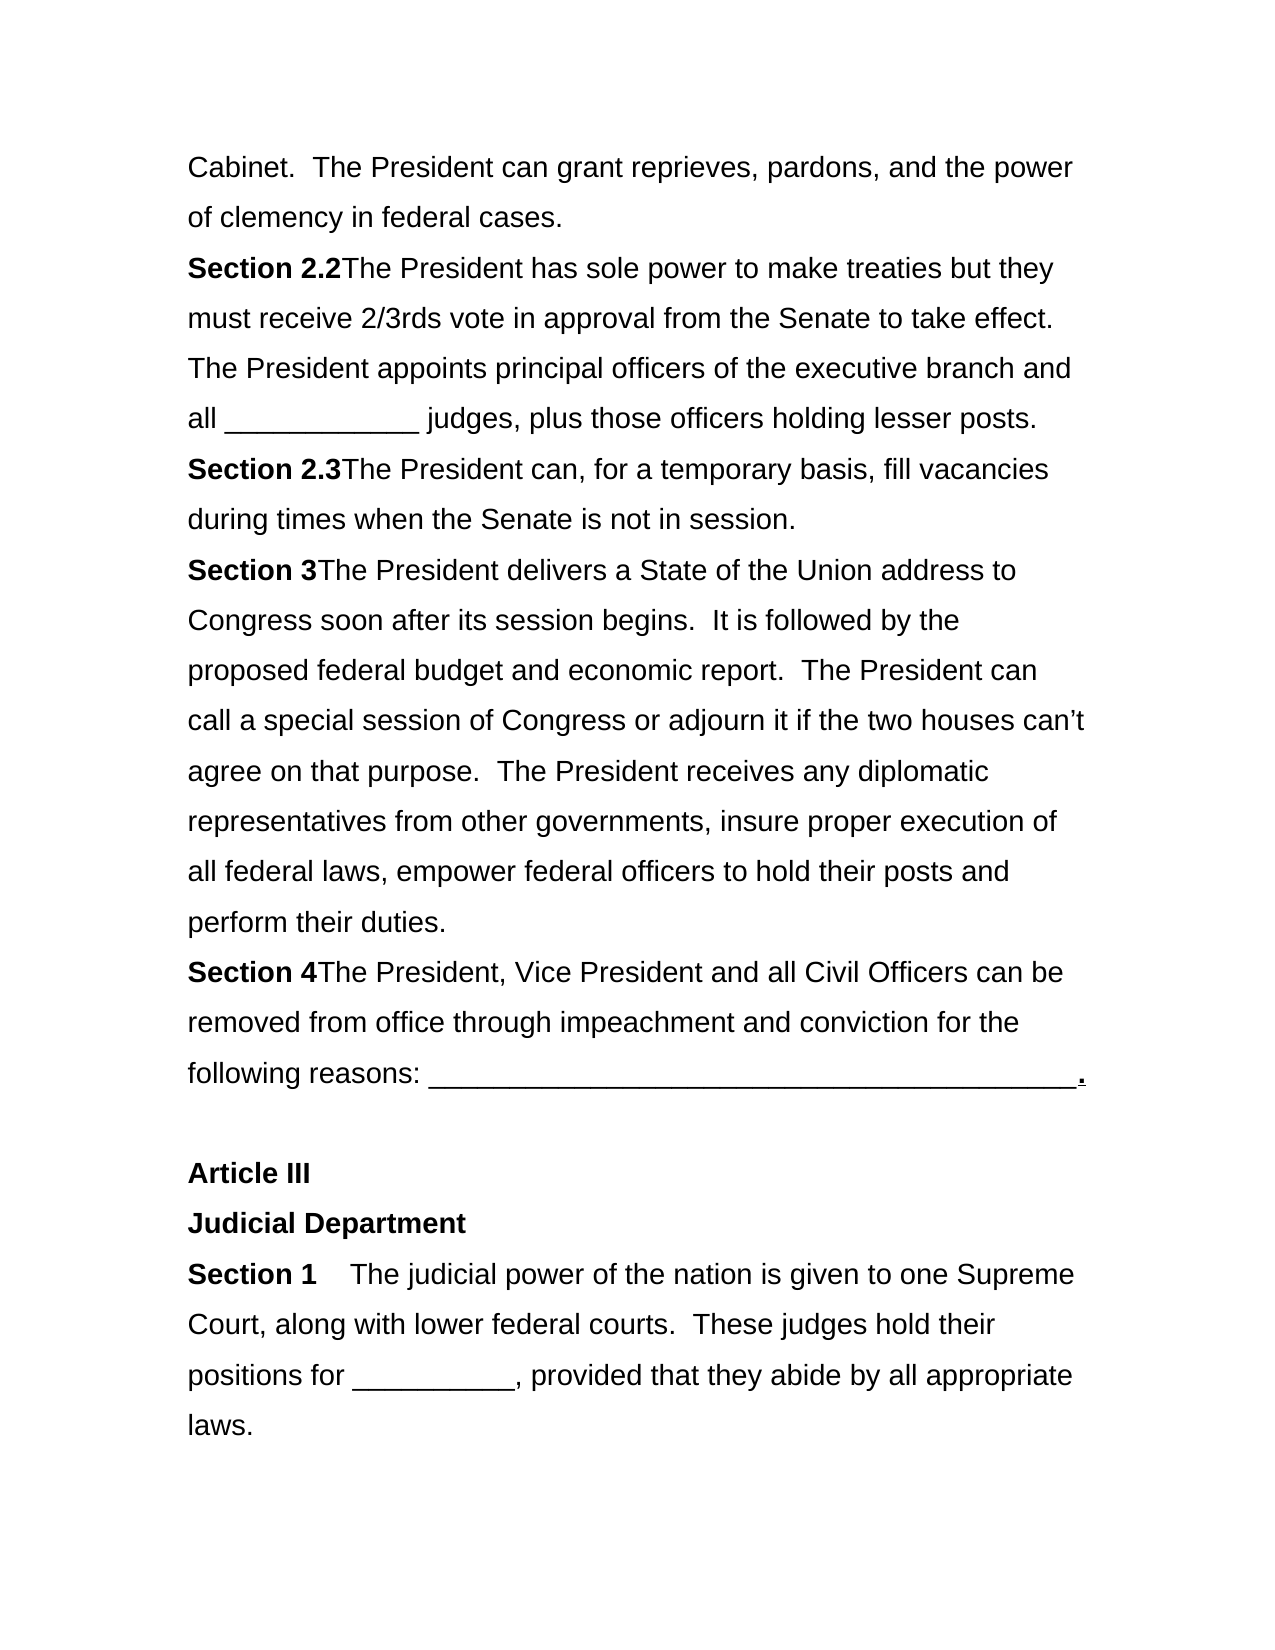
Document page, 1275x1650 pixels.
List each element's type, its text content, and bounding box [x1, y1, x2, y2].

text Section 4The President, Vice President and all Civil Officers can be removed from office through impeachment and conviction for the following reasons: ________________________________________. [187, 955, 1087, 1089]
text Section 3The President delivers a State of the Union address to Congress soon after its session begins. It is followed by the proposed federal budget and economic report. The President can call a special session of Congress or adjourn it if the two houses can’t agree on that purpose. The President receives any diplomatic representatives from other governments, insure proper execution of all federal laws, empower federal officers to hold their posts and perform their duties. [187, 552, 1087, 938]
text Section 2.2The President has sole power to make treaties but they must receive 2/3rds vote in approval from the Senate to take effect. The President appoints principal officers of the executive branch and all ____________ judges, plus those officers holding lesser posts. [187, 251, 1087, 435]
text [187, 150, 1087, 234]
text Article [187, 1156, 1087, 1190]
text Section 1 The judicial power of the nation is given to one Supreme Court, along with lower federal courts. These judges hold their positions for __________, provided that they abide by all appropriate laws. [187, 1257, 1087, 1441]
text Section 2.3The President can, for a temporary basis, fill vacancies during times when the Senate is not in session. [187, 452, 1087, 536]
text Judicial Department [187, 1207, 1087, 1240]
